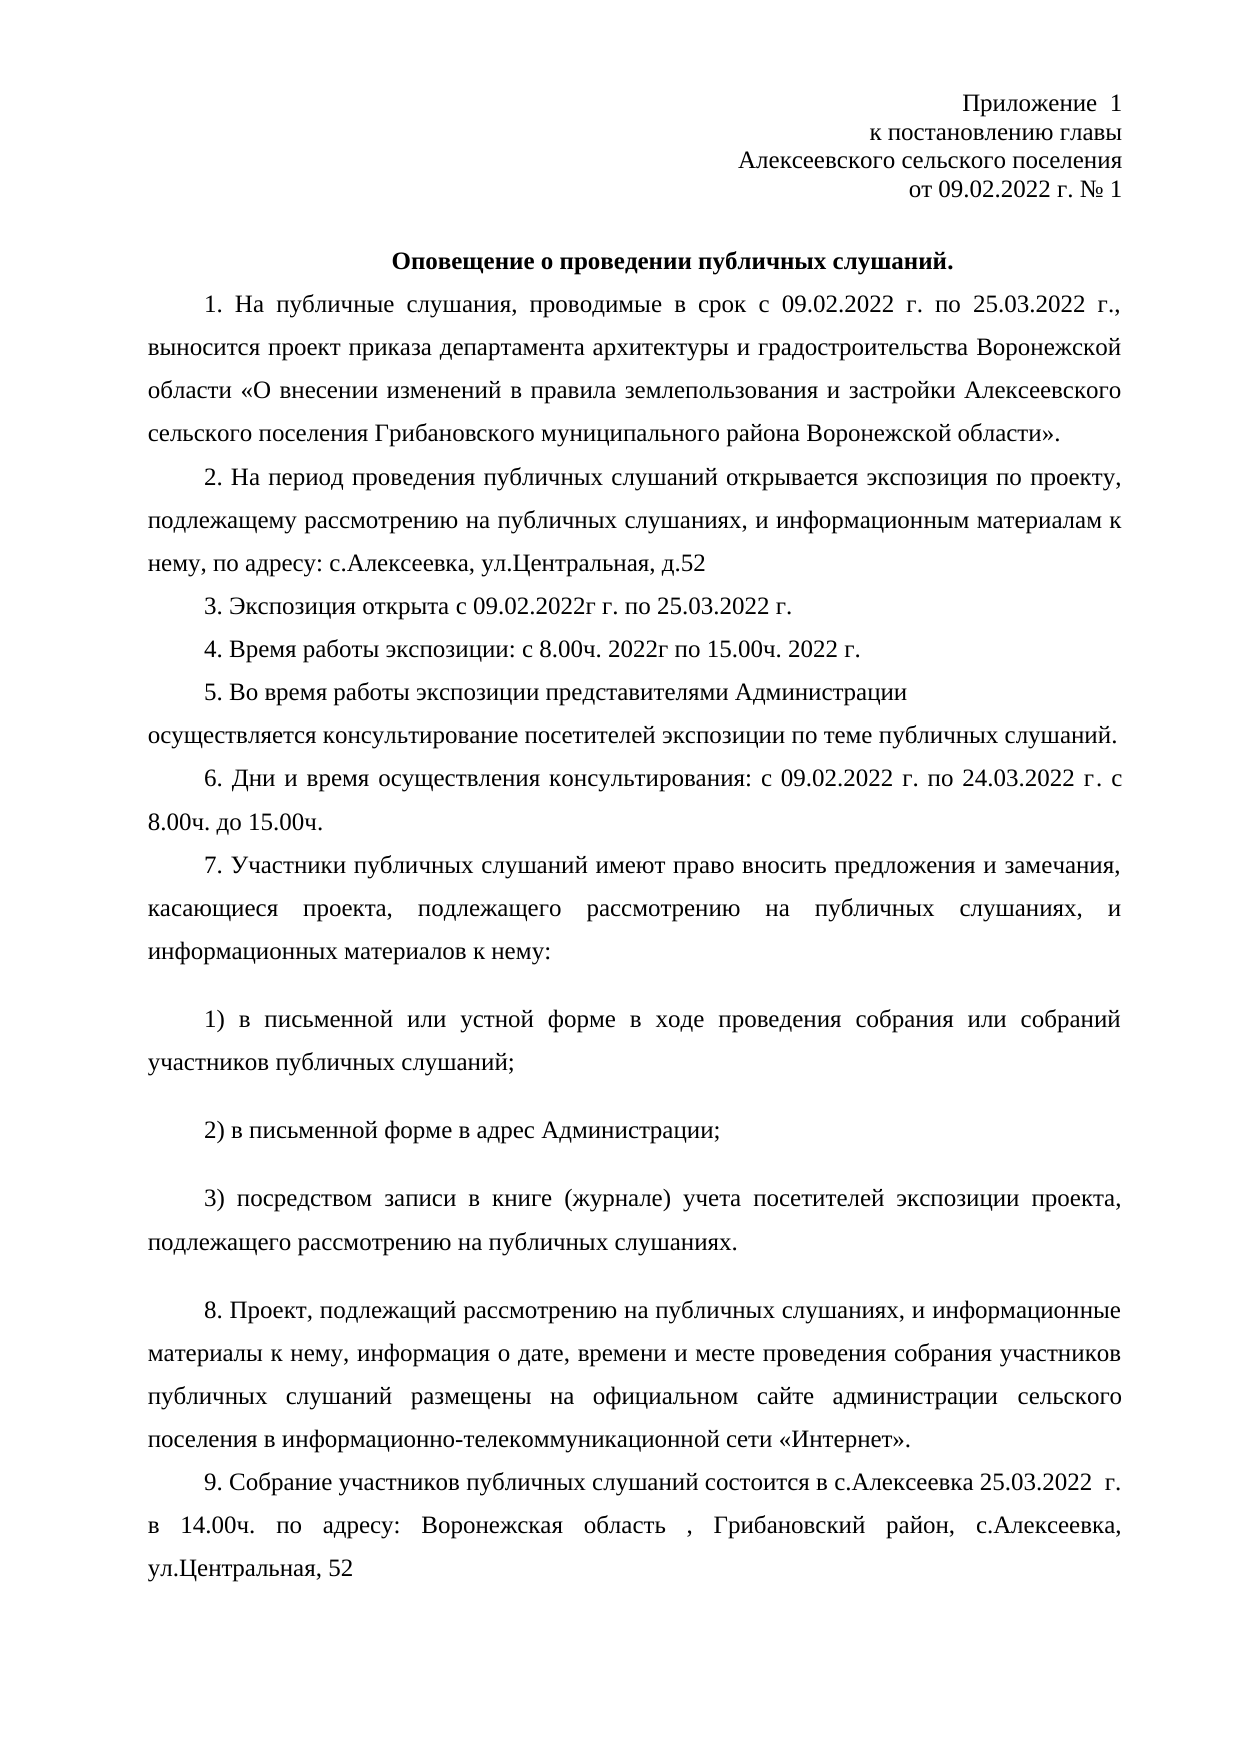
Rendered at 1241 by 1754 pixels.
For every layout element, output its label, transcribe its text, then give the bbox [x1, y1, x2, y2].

text Приложение 1 [148, 88, 1122, 117]
text к постановлению главы [148, 117, 1122, 145]
text 7. Участники публичных слушаний имеют право вносить предложения и замечания, касающиеся проекта, подлежащего рассмотрению на публичных слушаниях, и информационных материалов к нему: [148, 850, 1122, 965]
text 3) посредством записи в книге (журнале) учета посетителей экспозиции проекта, подлежащего рассмотрению на публичных слушаниях. [148, 1183, 1122, 1255]
text 1. На публичные слушания, проводимые в срок с 09.02.2022 г. по 25.03.2022 г., выносится проект приказа департамента архитектуры и градостроительства Воронежской области «О внесении изменений в правила землепользования и застройки Алексеевского сельского поселения Грибановского муниципального района Воронежской области». [148, 289, 1122, 447]
text Алексеевского сельского поселения [148, 145, 1122, 174]
text 1) в письменной или устной форме в ходе проведения собрания или собраний участников публичных слушаний; [148, 1004, 1122, 1076]
text от 09.02.2022 г. № 1 [148, 174, 1122, 203]
text 6. Дни и время осуществления консультирования: с 09.02.2022 г. по 24.03.2022 г. с 8.00ч. до 15.00ч. [148, 763, 1122, 835]
text 5. Во время работы экспозиции представителями Администрации [148, 677, 1122, 706]
text 4. Время работы экспозиции: с 8.00ч. 2022г по 15.00ч. 2022 г. [148, 634, 1122, 663]
text 8. Проект, подлежащий рассмотрению на публичных слушаниях, и информационные материалы к нему, информация о дате, времени и месте проведения собрания участников публичных слушаний размещены на официальном сайте администрации сельского поселения в информационно-телекоммуникационной сети «Интернет». [148, 1295, 1122, 1453]
text 2. На период проведения публичных слушаний открывается экспозиция по проекту, подлежащему рассмотрению на публичных слушаниях, и информационным материалам к нему, по адресу: с.Алексеевка, ул.Центральная, д.52 [148, 462, 1122, 577]
text 9. Собрание участников публичных слушаний состоится в с.Алексеевка 25.03.2022 г. в 14.00ч. по адресу: Воронежская область , Грибановский район, с.Алексеевка, ул.Центральная, 52 [148, 1467, 1122, 1582]
text осуществляется консультирование посетителей экспозиции по теме публичных слушаний. [148, 720, 1122, 749]
text 3. Экспозиция открыта с 09.02.2022г г. по 25.03.2022 г. [148, 591, 1122, 620]
text Оповещение о проведении публичных слушаний. [148, 246, 1122, 275]
text 2) в письменной форме в адрес Администрации; [148, 1115, 1122, 1144]
